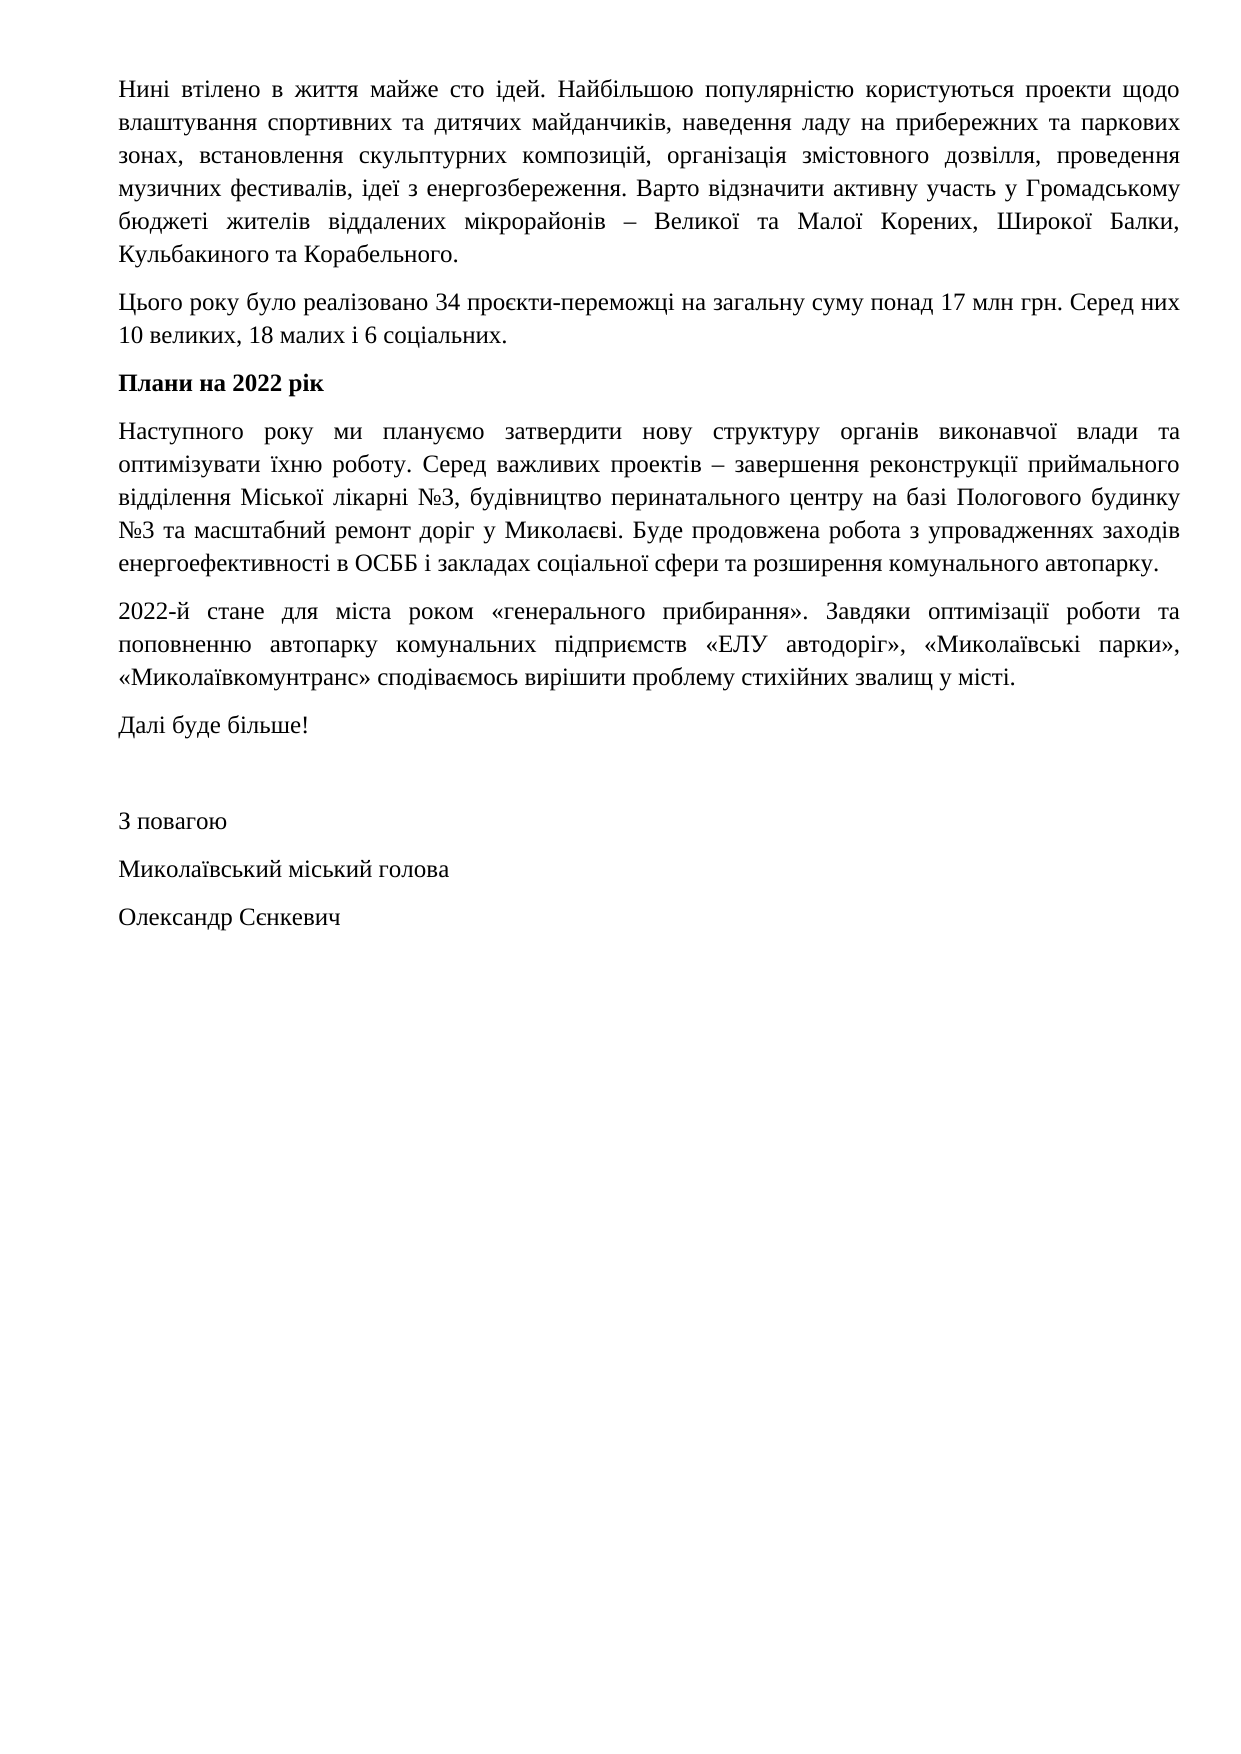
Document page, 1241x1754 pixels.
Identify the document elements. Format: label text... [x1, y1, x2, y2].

text Цього року було реалізовано 34 проєкти-переможці на загальну суму понад 17 млн грн. Серед них 10 великих, 18 малих і 6 соціальних. [118, 287, 1181, 349]
text 2022-й стане для міста роком «генерального прибирання». Завдяки оптимізації роботи та поповненню автопарку комунальних підприємств «ЕЛУ автодоріг», «Миколаївські парки», «Миколаївкомунтранс» сподіваємось вирішити проблему стихійних звалищ у місті. [118, 596, 1181, 691]
text Далі буде більше! [118, 710, 1181, 739]
text Миколаївський міський голова [118, 854, 1181, 883]
text Нині втілено в життя майже сто ідей. Найбільшою популярністю користуються проекти щодо влаштування спортивних та дитячих майданчиків, наведення ладу на прибережних та паркових зонах, встановлення скульптурних композицій, організація змістовного дозвілля, проведення музичних фестивалів, ідеї з енергозбереження. Варто відзначити активну участь у Громадському бюджеті жителів віддалених мікрорайонів – Великої та Малої Корених, Широкої Балки, Кульбакиного та Корабельного. [118, 74, 1181, 268]
text З повагою [118, 806, 1181, 835]
text Плани на 2022 рік [118, 368, 1181, 397]
text Наступного року ми плануємо затвердити нову структуру органів виконавчої влади та оптимізувати їхню роботу. Серед важливих проектів – завершення реконструкції приймального відділення Міської лікарні №3, будівництво перинатального центру на базі Пологового будинку №3 та масштабний ремонт доріг у Миколаєві. Буде продовжена робота з упровадженнях заходів енергоефективності в ОСББ і закладах соціальної сфери та розширення комунального автопарку. [118, 416, 1181, 577]
text Олександр Сєнкевич [118, 902, 1181, 931]
